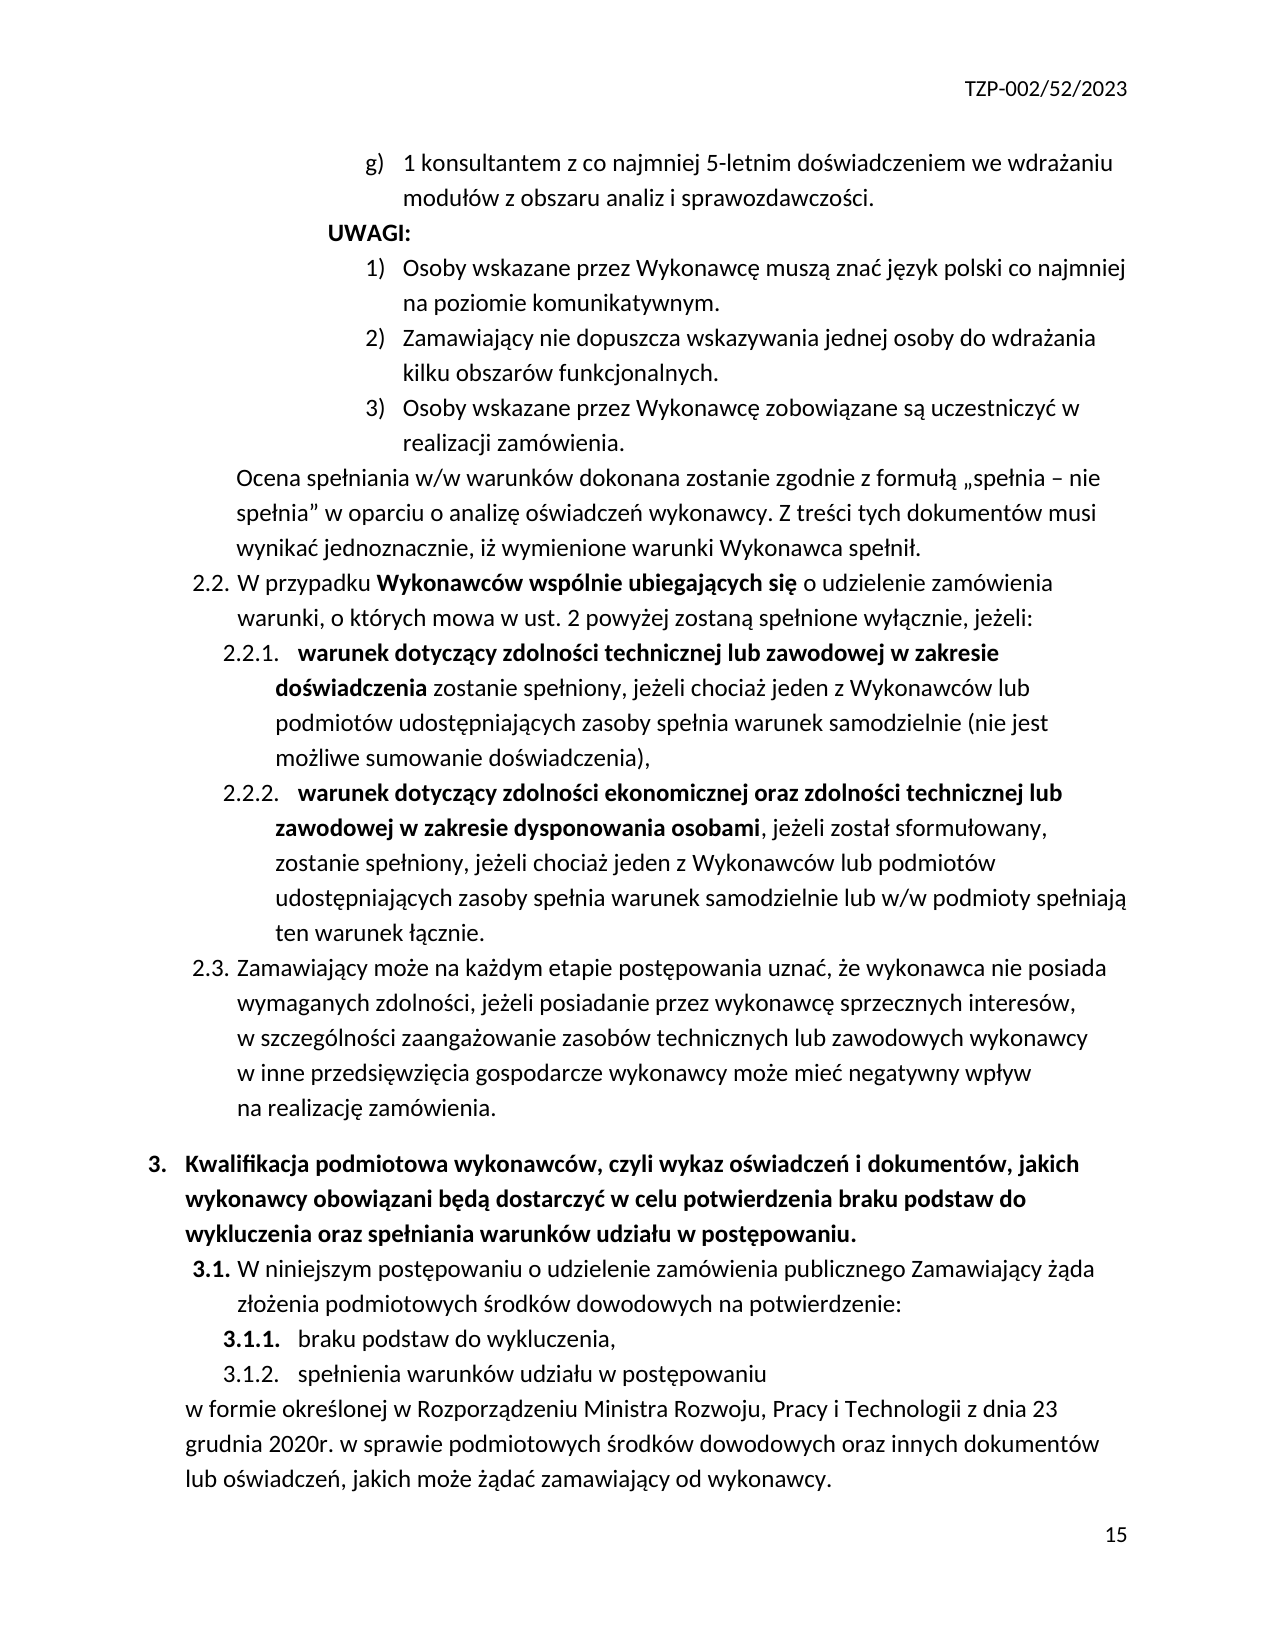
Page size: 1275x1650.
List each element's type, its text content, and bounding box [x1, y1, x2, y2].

list Ocena spełniania w/w warunków dokonana zostanie zgodnie z formułą „spełnia – nie spełnia” w oparciu o analizę oświadczeń wykonawcy. Z treści tych dokumentów musi wynikać jednoznacznie, iż wymienione warunki Wykonawca spełnił. [236, 463, 1127, 563]
list Kwalifikacja podmiotowa wykonawców, czyli wykaz oświadczeń i dokumentów, jakich wykonawcy obowiązani będą dostarczyć w celu potwierdzenia braku podstaw do wykluczenia oraz spełniania warunków udziału w postępowaniu. [148, 1148, 1127, 1249]
list 1 konsultantem z co najmniej 5-letnim doświadczeniem we wdrażaniu modułów z obszaru analiz i sprawozdawczości. [365, 148, 1127, 213]
list warunek dotyczący zdolności ekonomicznej oraz zdolności technicznej lub zawodowej w zakresie dysponowania osobami, jeżeli został sformułowany, zostanie spełniony, jeżeli chociaż jeden z Wykonawców lub podmiotów udostępniających zasoby spełnia warunek samodzielnie lub w/w podmioty spełniają ten warunek łącznie. [223, 778, 1127, 948]
list UWAGI: [328, 218, 1127, 248]
list w formie określonej w Rozporządzeniu Ministra Rozwoju, Pracy i Technologii z dnia 23 grudnia 2020r. w sprawie podmiotowych środków dowodowych oraz innych dokumentów lub oświadczeń, jakich może żądać zamawiający od wykonawcy. [185, 1393, 1127, 1494]
list Osoby wskazane przez Wykonawcę muszą znać język polski co najmniej na poziomie komunikatywnym. [365, 253, 1127, 318]
list W niniejszym postępowaniu o udzielenie zamówienia publicznego Zamawiający żąda złożenia podmiotowych środków dowodowych na potwierdzenie: [192, 1253, 1127, 1319]
list Osoby wskazane przez Wykonawcę zobowiązane są uczestniczyć w realizacji zamówienia. [365, 393, 1127, 458]
list spełnienia warunków udziału w postępowaniu [223, 1358, 1127, 1389]
list Zamawiający może na każdym etapie postępowania uznać, że wykonawca nie posiada wymaganych zdolności, jeżeli posiadanie przez wykonawcę sprzecznych interesów, w szczególności zaangażowanie zasobów technicznych lub zawodowych wykonawcy w inne przedsięwzięcia gospodarcze wykonawcy może mieć negatywny wpływ na realizację zamówienia. [192, 953, 1127, 1123]
list braku podstaw do wykluczenia, [223, 1323, 1127, 1354]
list warunek dotyczący zdolności technicznej lub zawodowej w zakresie doświadczenia zostanie spełniony, jeżeli chociaż jeden z Wykonawców lub podmiotów udostępniających zasoby spełnia warunek samodzielnie (nie jest możliwe sumowanie doświadczenia), [223, 638, 1127, 773]
list Zamawiający nie dopuszcza wskazywania jednej osoby do wdrażania kilku obszarów funkcjonalnych. [365, 323, 1127, 388]
list W przypadku Wykonawców wspólnie ubiegających się o udzielenie zamówienia warunki, o których mowa w ust. 2 powyżej zostaną spełnione wyłącznie, jeżeli: [192, 568, 1127, 633]
